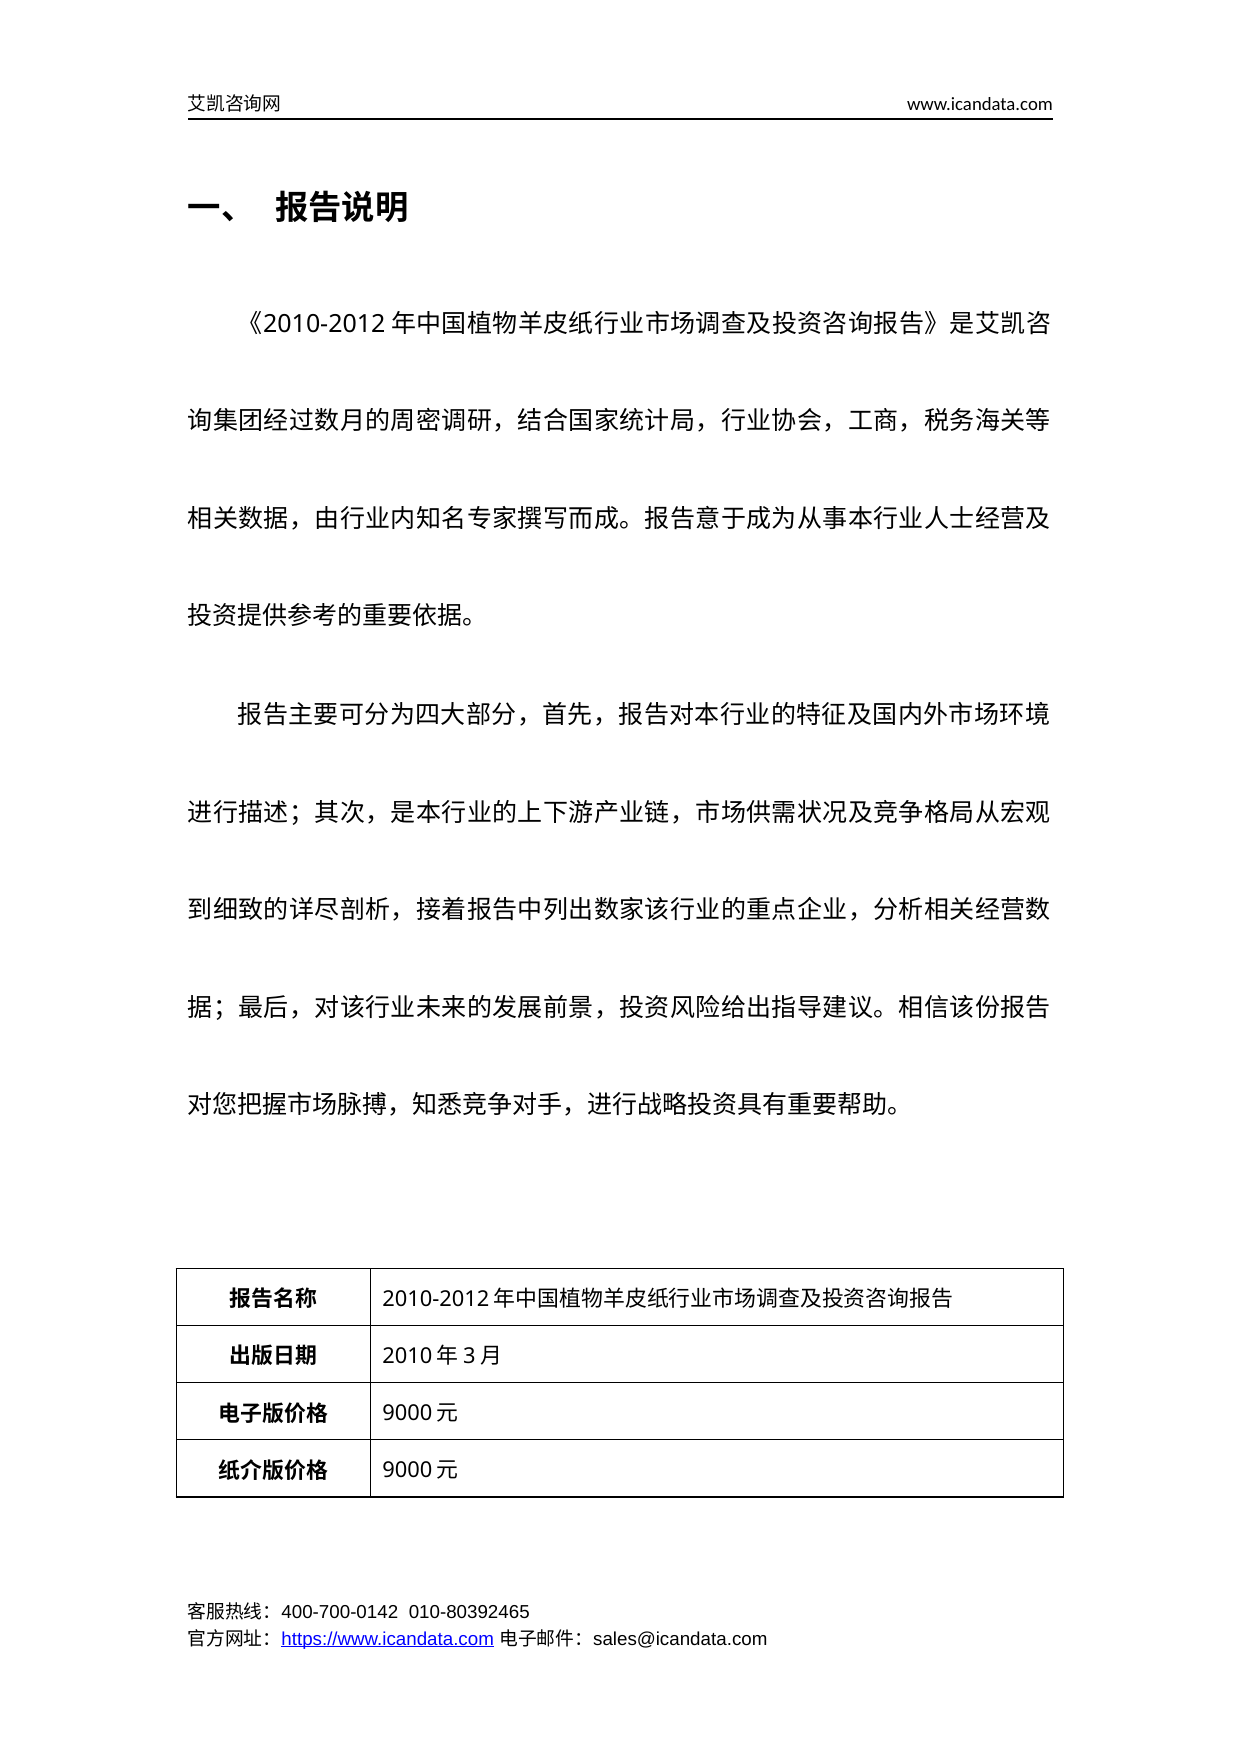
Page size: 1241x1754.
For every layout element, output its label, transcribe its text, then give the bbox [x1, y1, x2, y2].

table_cell 9000元 [371, 1440, 1063, 1496]
table_cell 2010年3月 [371, 1326, 1063, 1382]
table_cell 电子版价格 [177, 1383, 370, 1439]
subtitle 报告说明 [187, 172, 1053, 237]
table_header 报告名称 [177, 1269, 370, 1325]
text 《2010-2012年中国植物羊皮纸行业市场调查及投资咨询报告》是艾凯咨询集团经过数月的周密调研，结合国家统计局，行业协会，工商，税务海关等相关数据，由行业内知名专家撰写而成。报告意于成为从事本行业人士经营及投资提供参考的重要依据。 [187, 289, 1053, 646]
table_cell 纸介版价格 [177, 1440, 370, 1496]
text 报告主要可分为四大部分，首先，报告对本行业的特征及国内外市场环境进行描述；其次，是本行业的上下游产业链，市场供需状况及竞争格局从宏观到细致的详尽剖析，接着报告中列出数家该行业的重点企业，分析相关经营数据；最后，对该行业未来的发展前景，投资风险给出指导建议。相信该份报告对您把握市场脉搏，知悉竞争对手，进行战略投资具有重要帮助。 [187, 681, 1053, 1136]
table_header 2010-2012年中国植物羊皮纸行业市场调查及投资咨询报告 [371, 1269, 1063, 1325]
table_cell 9000元 [371, 1383, 1063, 1439]
table_cell 出版日期 [177, 1326, 370, 1382]
